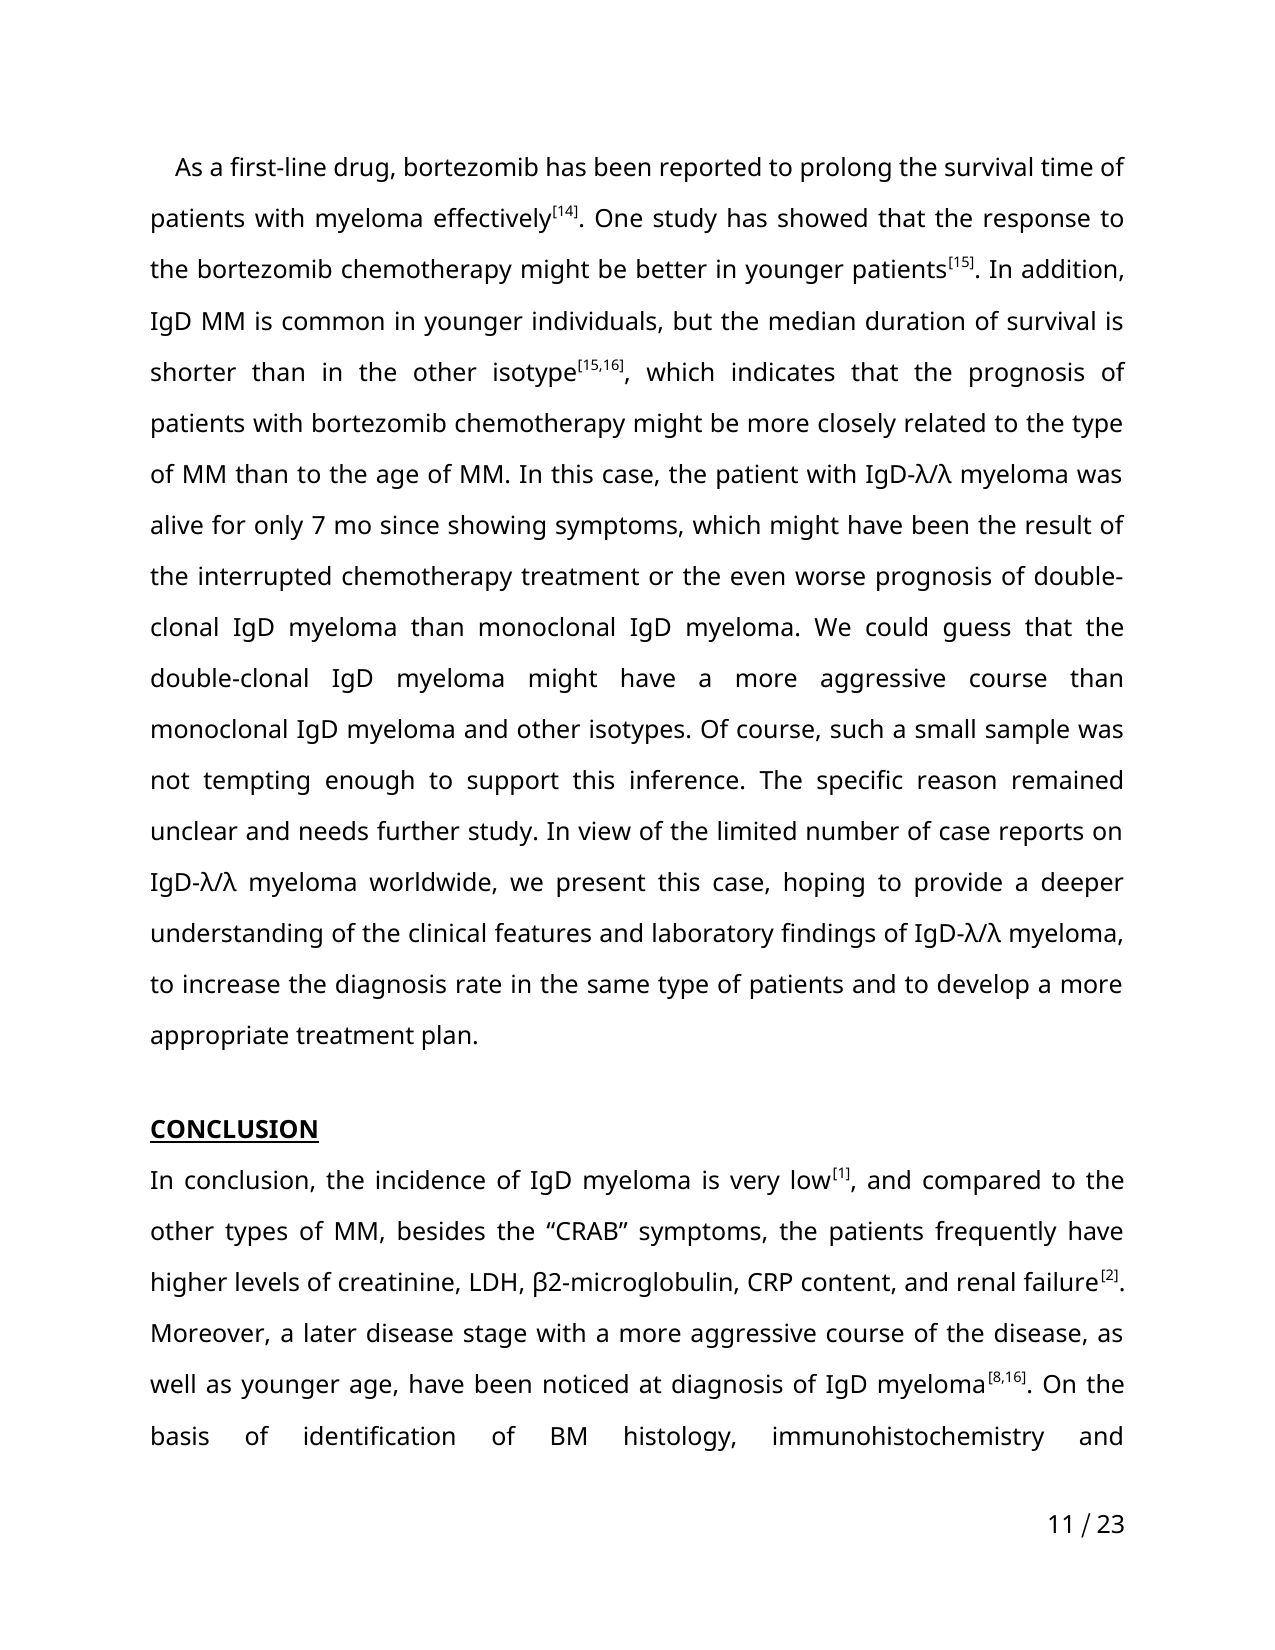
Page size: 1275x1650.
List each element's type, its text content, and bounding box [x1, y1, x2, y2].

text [150, 1163, 1125, 1452]
text As a first-line drug, bortezomib has been reported to prolong the survival time of patients with myeloma effectively[14]. One study has showed that the response to the bortezomib chemotherapy might be better in younger patients[15]. In addition, IgD MM is common in younger individuals, but the median duration of survival is shorter than in the other isotype[15,16], which indicates that the prognosis of patients with bortezomib chemotherapy might be more closely related to the type of MM than to the age of MM. In this case, the patient with IgD-λ/λ myeloma was alive for only 7 mo since showing symptoms, which might have been the result of the interrupted chemotherapy treatment or the even worse prognosis of double-clonal IgD myeloma than monoclonal IgD myeloma. We could guess that the double-clonal IgD myeloma might have a more aggressive course than monoclonal IgD myeloma and other isotypes. Of course, such a small sample was not tempting enough to support this inference. The specific reason remained unclear and needs further study. In view of the limited number of case reports on IgD-λ/λ myeloma worldwide, we present this case, hoping to provide a deeper understanding of the clinical features and laboratory findings of IgD-λ/λ myeloma, to increase the diagnosis rate in the same type of patients and to develop a more appropriate treatment plan. [150, 150, 1125, 1052]
text CONCLUSION [150, 1112, 1125, 1146]
